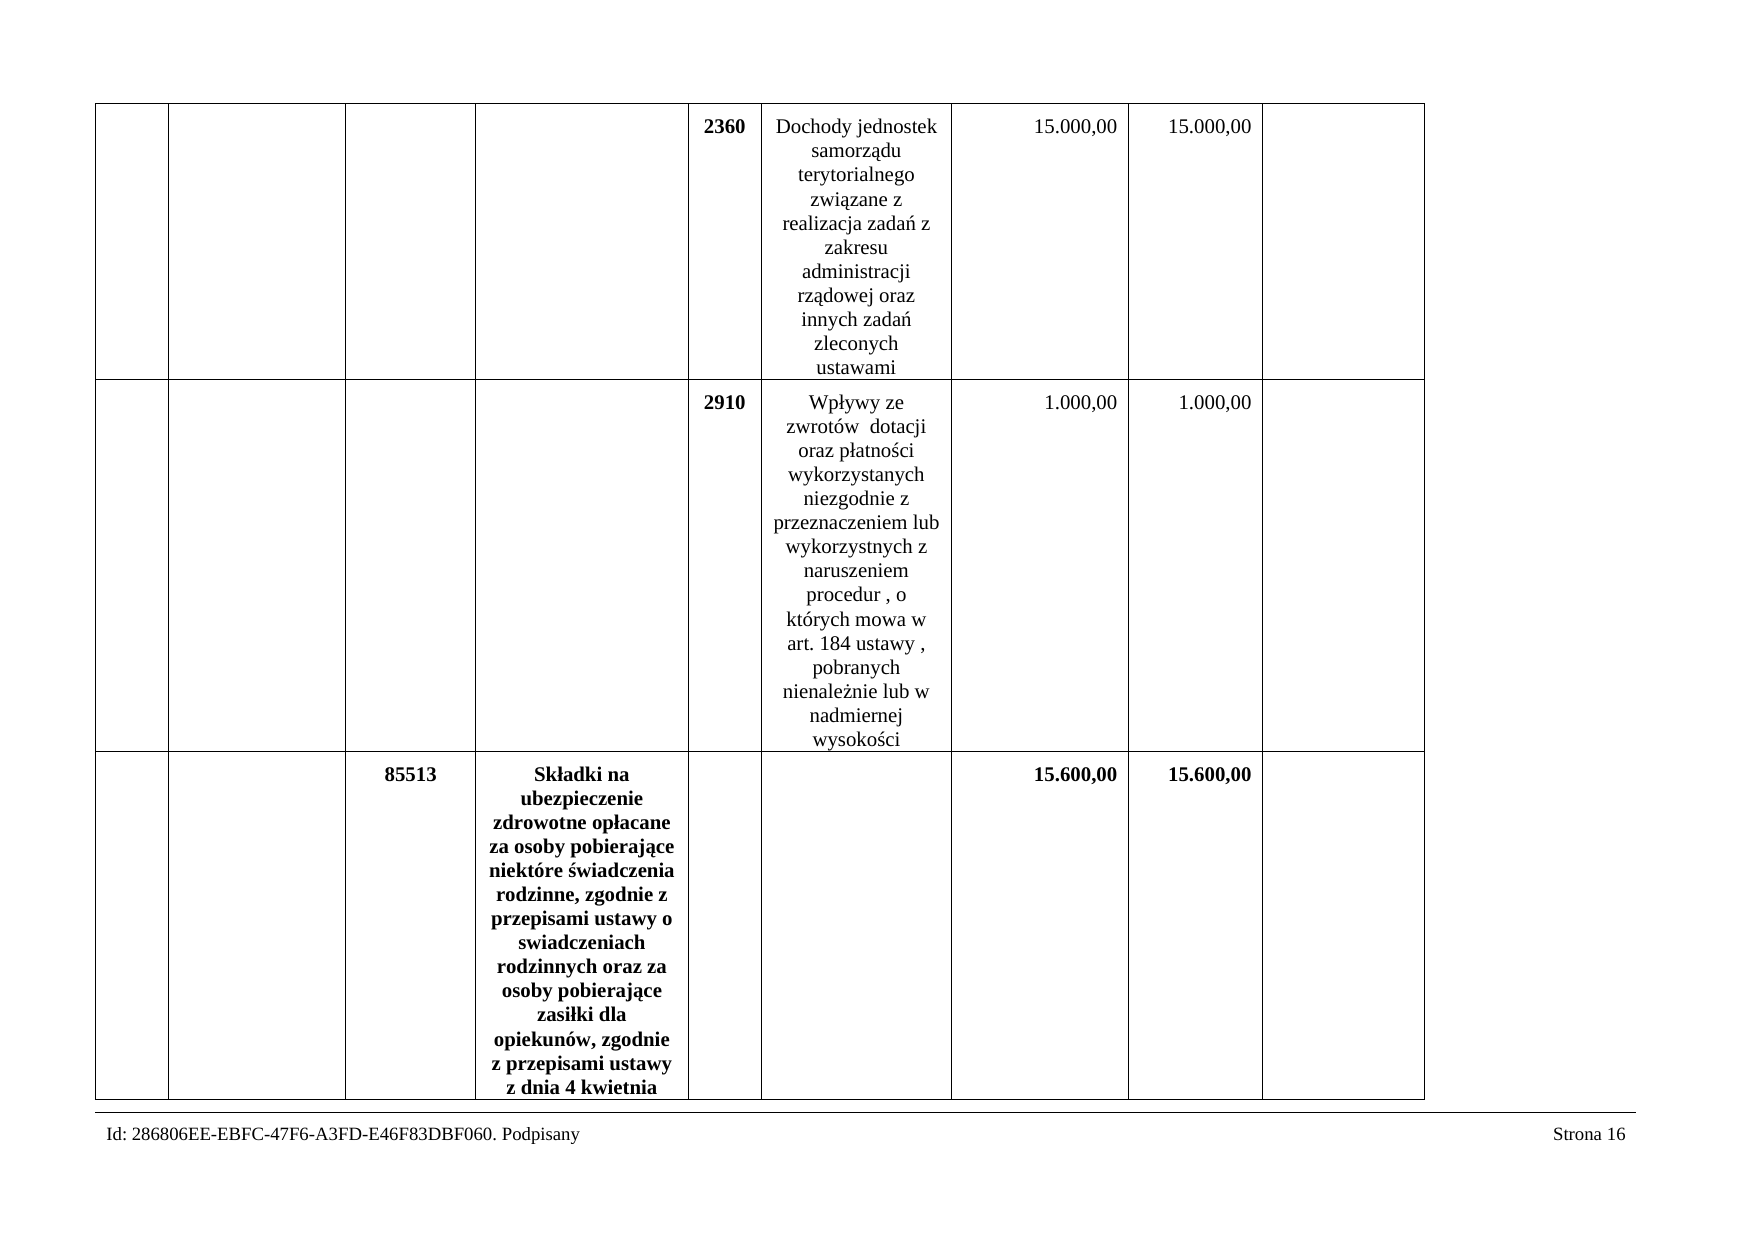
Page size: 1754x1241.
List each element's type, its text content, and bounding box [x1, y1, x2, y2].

table_cell 1.000,00 [1129, 380, 1262, 751]
table_cell [1263, 380, 1424, 751]
table_cell [689, 752, 761, 1099]
table_cell [96, 380, 168, 751]
table_cell [346, 104, 475, 379]
table_cell [346, 380, 475, 751]
table_cell [476, 380, 688, 751]
table_cell 85513 [346, 752, 475, 1099]
table_cell 1.000,00 [952, 380, 1128, 751]
table_cell [1263, 752, 1424, 1099]
table_cell 2360 [689, 104, 761, 379]
table_cell Dochody jednostek samorządu terytorialnego związane z realizacja zadań z zakresu administracji rządowej oraz innych zadań zleconych ustawami [762, 104, 951, 379]
table_cell [762, 752, 951, 1099]
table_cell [476, 752, 688, 1099]
table_cell [1263, 104, 1424, 379]
table_cell 15.000,00 [1129, 104, 1262, 379]
table_cell 2910 [689, 380, 761, 751]
table_cell [169, 104, 345, 379]
table_cell [96, 752, 168, 1099]
table_cell 15.600,00 [952, 752, 1128, 1099]
table_cell 15.600,00 [1129, 752, 1262, 1099]
table_cell [96, 104, 168, 379]
table_cell [476, 104, 688, 379]
table_cell [169, 380, 345, 751]
table_cell 15.000,00 [952, 104, 1128, 379]
table_cell [169, 752, 345, 1099]
table_cell Wpływy ze zwrotów dotacji oraz płatności wykorzystanych niezgodnie z przeznaczeniem lub wykorzystnych z naruszeniem procedur , o których mowa w art. 184 ustawy , pobranych nienależnie lub w nadmiernej wysokości [762, 380, 951, 751]
